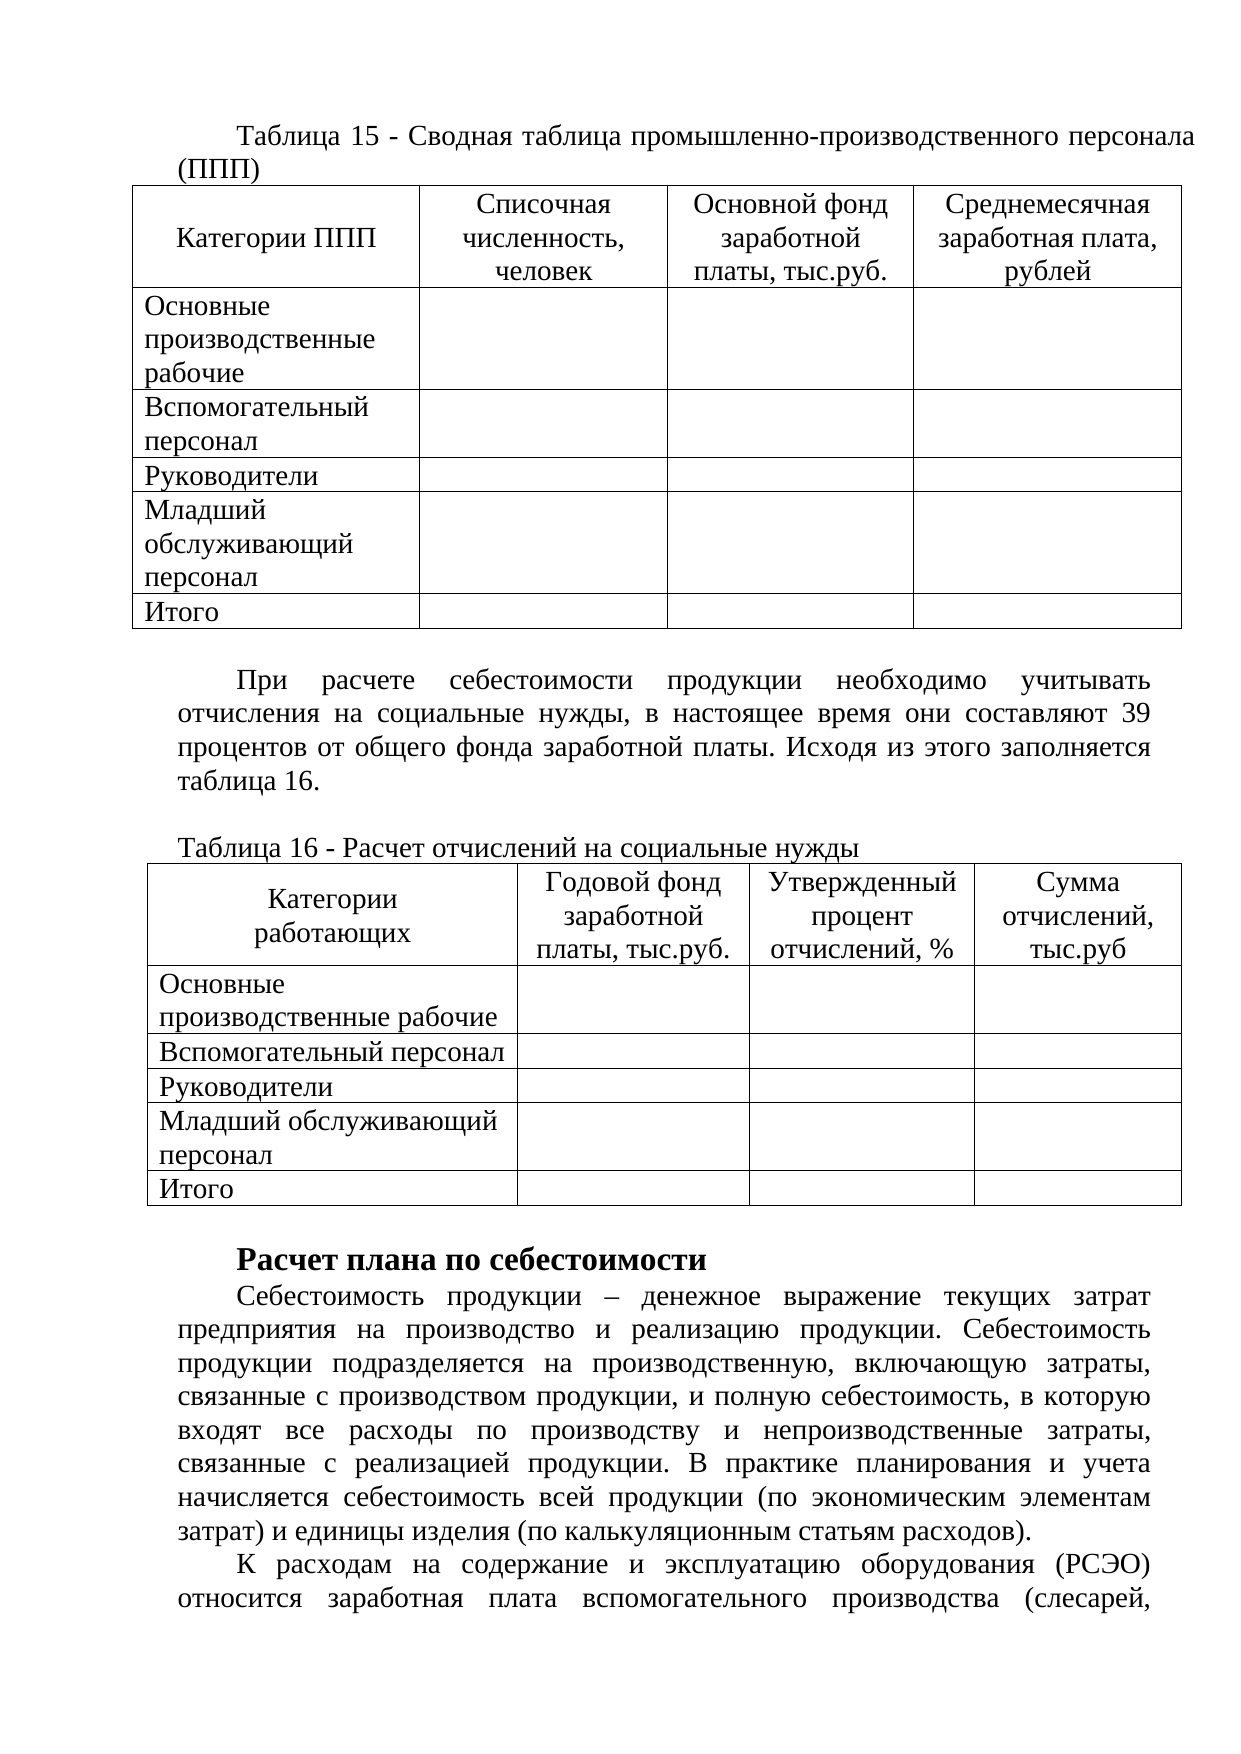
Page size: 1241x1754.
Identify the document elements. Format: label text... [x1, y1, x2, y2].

table_cell [420, 594, 667, 627]
table_cell [914, 390, 1181, 457]
table_cell Вспомогательный персонал [133, 390, 419, 457]
text Таблица 16 - Расчет отчислений на социальные нужды [177, 830, 1152, 863]
table_cell [750, 1171, 974, 1205]
table_cell Руководители [133, 458, 419, 491]
table_cell [914, 458, 1181, 491]
table_cell [750, 1069, 974, 1102]
table_cell [914, 288, 1181, 388]
table_cell [668, 390, 913, 457]
table_cell Основные производственные рабочие [148, 966, 517, 1033]
table_cell Итого [133, 594, 419, 627]
table_header Годовой фонд заработной платы, тыс.руб. [518, 864, 749, 965]
table_header Сумма отчислений, тыс.руб [975, 864, 1181, 965]
table_cell [420, 288, 667, 388]
table_header Списочная численность, человек [420, 186, 667, 287]
table_cell [975, 1069, 1181, 1102]
table_cell [518, 1171, 749, 1205]
table_cell [420, 458, 667, 491]
table_header Среднемесячная заработная плата, рублей [914, 186, 1181, 287]
table_cell Руководители [148, 1069, 517, 1102]
table_cell [518, 1069, 749, 1102]
table_cell [668, 288, 913, 388]
text Таблица 15 - Сводная таблица промышленно-производственного персонала (ППП) [177, 118, 1196, 185]
table_cell [750, 1103, 974, 1170]
table_cell [518, 966, 749, 1033]
table_cell Младший обслуживающий персонал [148, 1103, 517, 1170]
table_cell [518, 1034, 749, 1068]
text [177, 1546, 1152, 1613]
table_cell [750, 1034, 974, 1068]
table_cell [975, 966, 1181, 1033]
table_cell [668, 594, 913, 627]
table_cell [914, 492, 1181, 593]
text Себестоимость продукции – денежное выражение текущих затрат предприятия на производство и реализацию продукции. Себестоимость продукции подразделяется на производственную, включающую затраты, связанные с производством продукции, и полную себестоимость, в которую входят все расходы по производству и непроизводственные затраты, связанные с реализацией продукции. В практике планирования и учета начисляется себестоимость всей продукции (по экономическим элементам затрат) и единицы изделия (по калькуляционным статьям расходов). [177, 1278, 1152, 1546]
table_cell [518, 1103, 749, 1170]
table_cell Итого [148, 1171, 517, 1205]
text Расчет плана по себестоимости [177, 1239, 1152, 1278]
table_header Утвержденный процент отчислений, % [750, 864, 974, 965]
table_header Основной фонд заработной платы, тыс.руб. [668, 186, 913, 287]
table_header Категории ППП [133, 186, 419, 287]
table_cell Вспомогательный персонал [148, 1034, 517, 1068]
table_cell [750, 966, 974, 1033]
text При расчете себестоимости продукции необходимо учитывать отчисления на социальные нужды, в настоящее время они составляют 39 процентов от общего фонда заработной платы. Исходя из этого заполняется таблица 16. [177, 662, 1152, 796]
table_header Категории работающих [148, 864, 517, 965]
table_cell [420, 390, 667, 457]
table_cell [668, 458, 913, 491]
table_cell [914, 594, 1181, 627]
table_cell Младший обслуживающий персонал [133, 492, 419, 593]
table_cell [668, 492, 913, 593]
table_cell [975, 1034, 1181, 1068]
table_cell Основные производственные рабочие [133, 288, 419, 388]
table_cell [975, 1103, 1181, 1170]
table_cell [420, 492, 667, 593]
table_cell [975, 1171, 1181, 1205]
